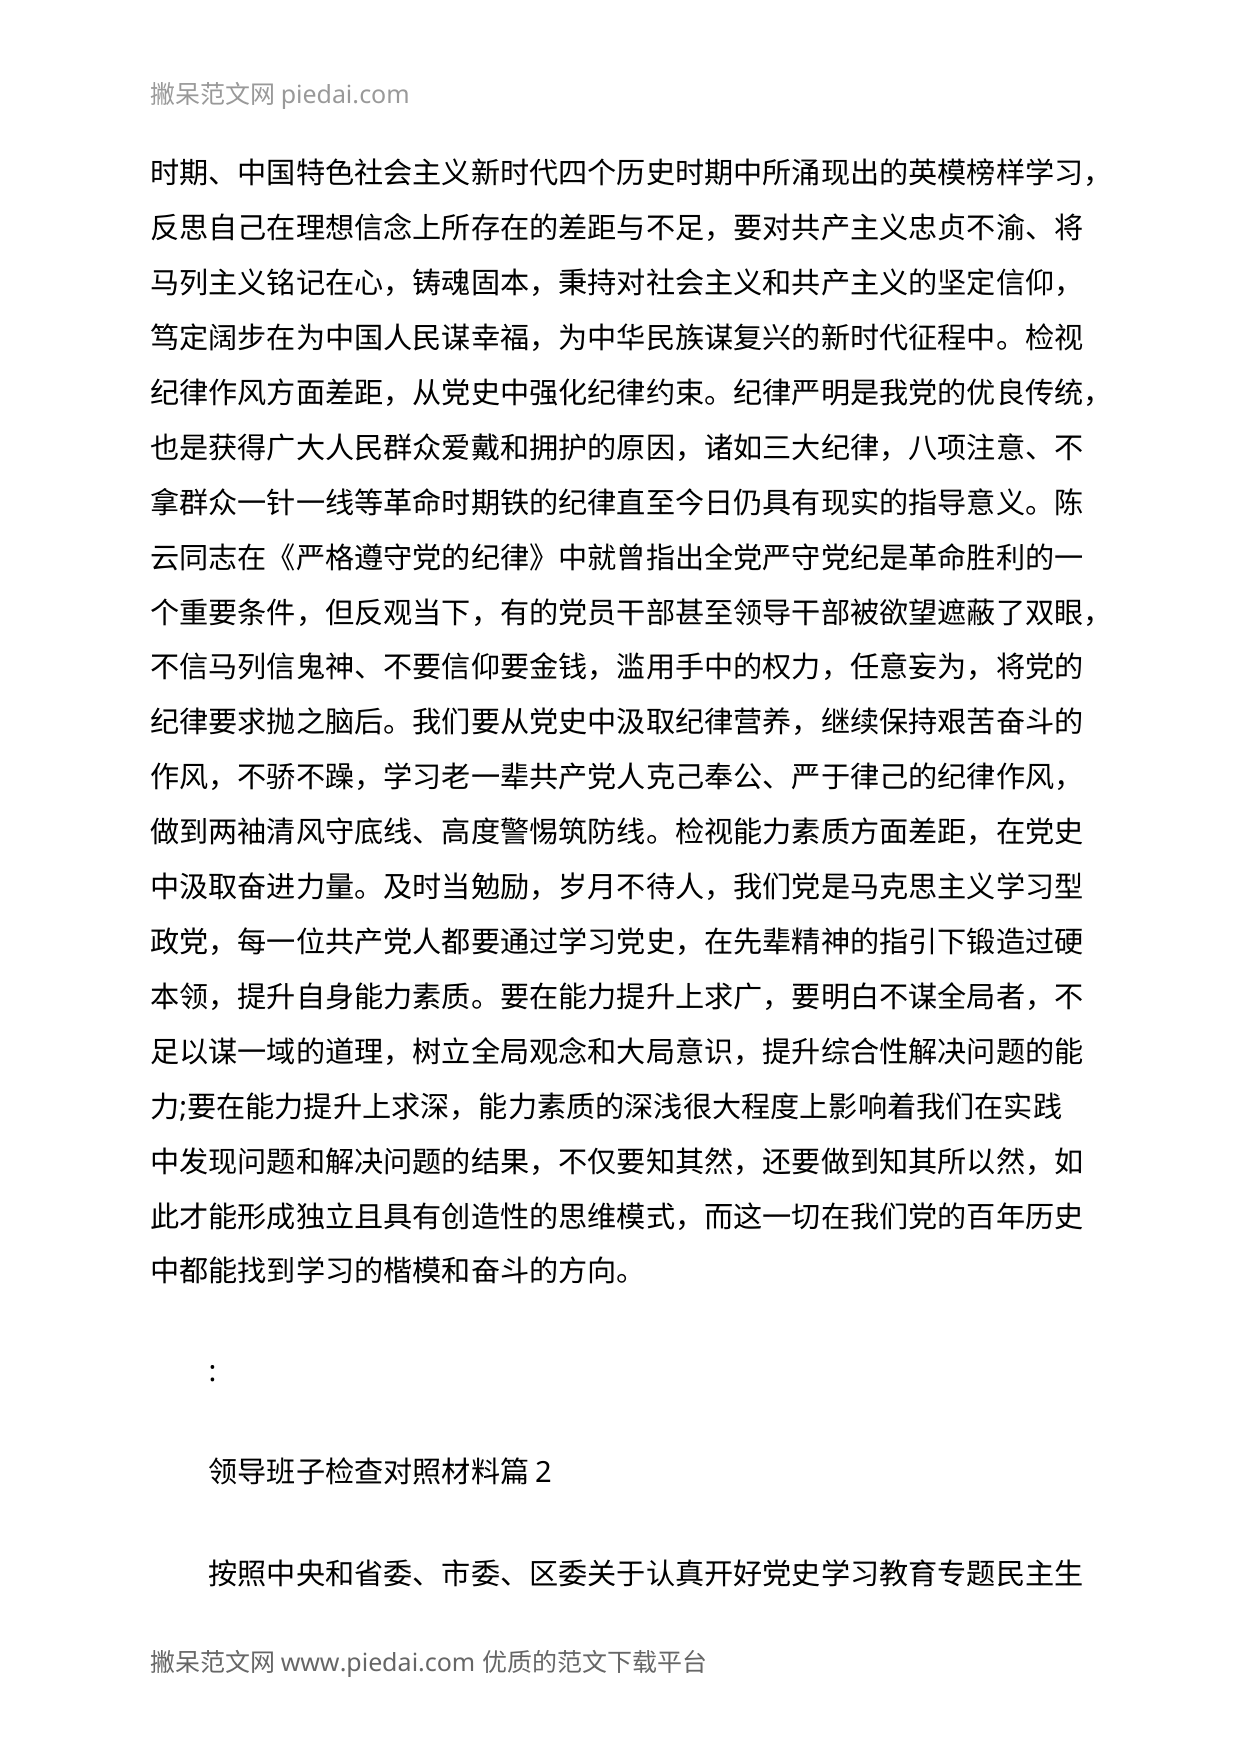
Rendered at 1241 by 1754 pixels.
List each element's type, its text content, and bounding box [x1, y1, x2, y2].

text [150, 1550, 1090, 1592]
text 领导班子检查对照材料篇2 [150, 1448, 1090, 1491]
text : [150, 1350, 1090, 1389]
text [150, 150, 1090, 1290]
